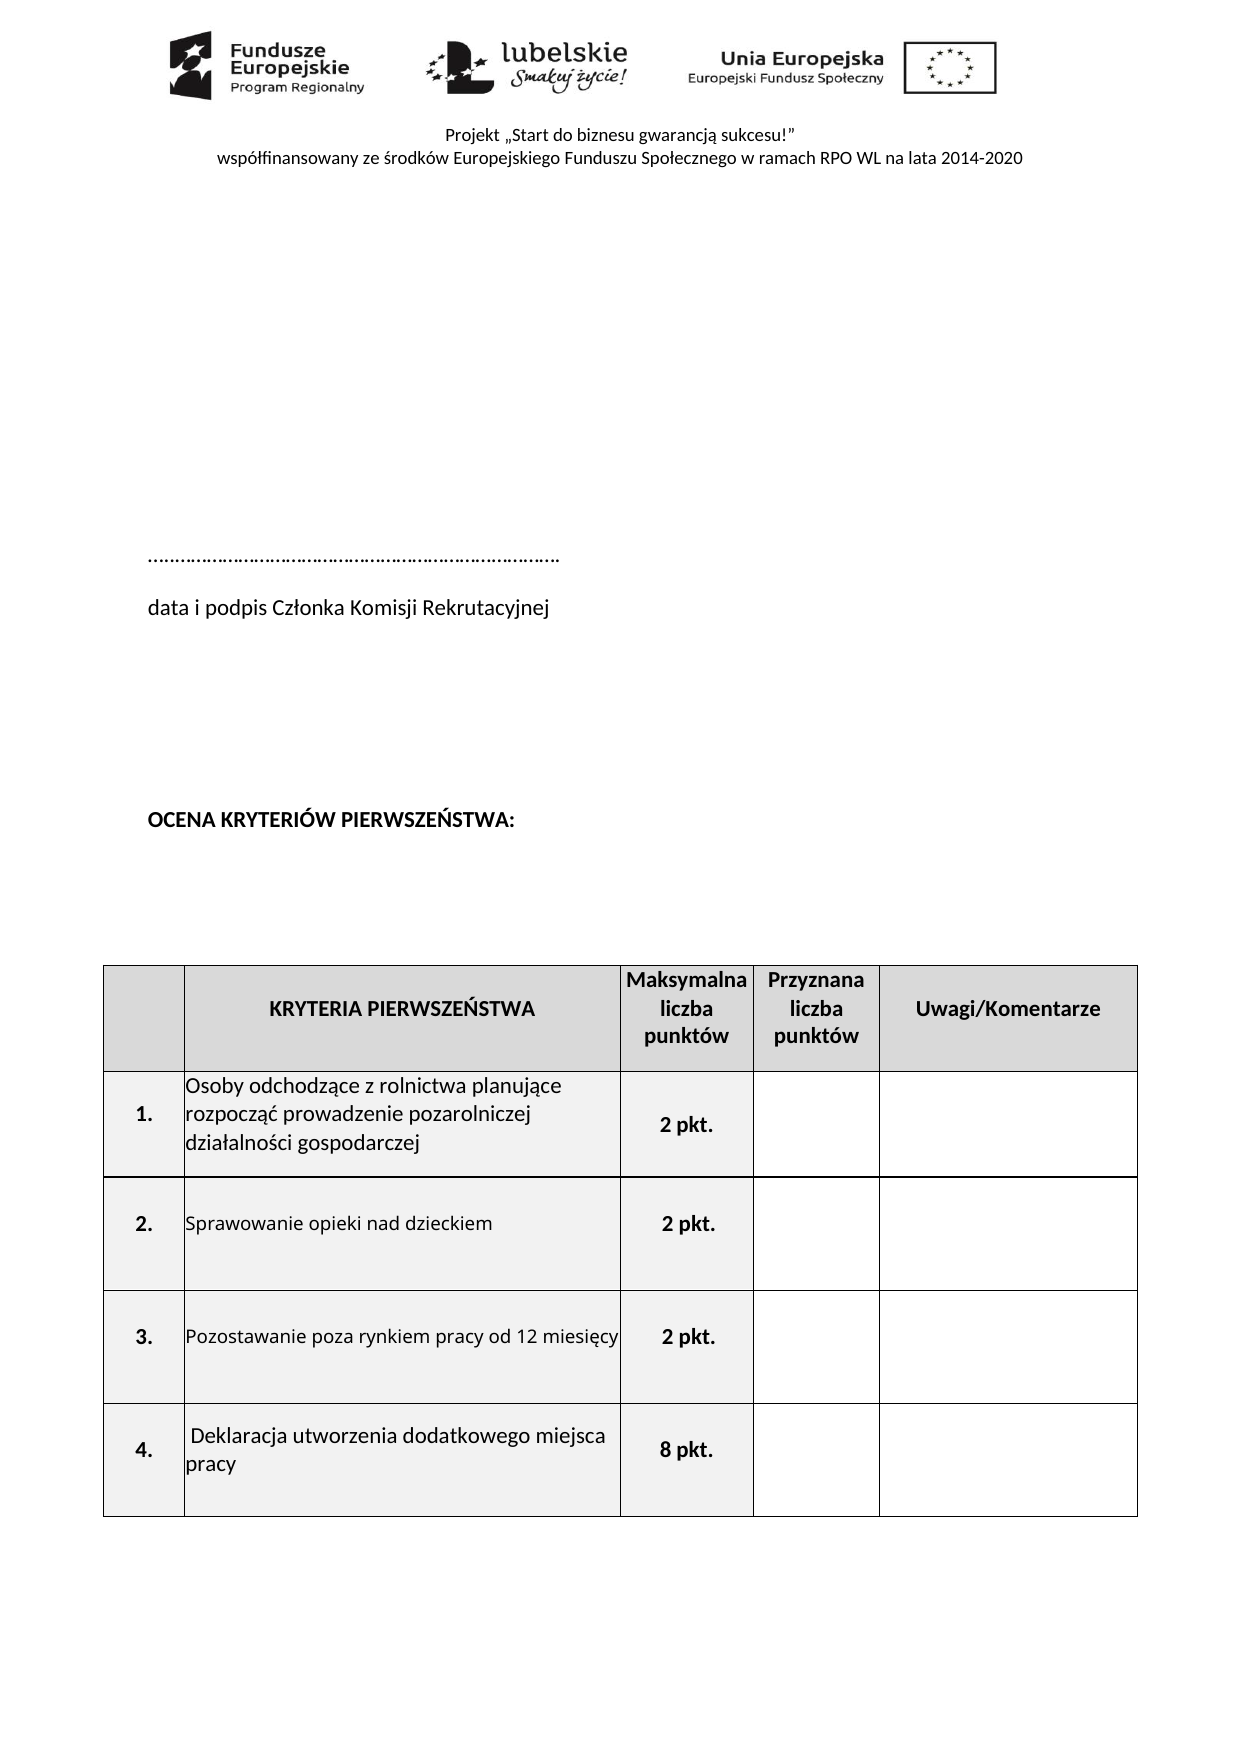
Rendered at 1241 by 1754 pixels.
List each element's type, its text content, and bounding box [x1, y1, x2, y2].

table_cell 3. [104, 1291, 184, 1403]
table_header Przyznana liczba punktów [754, 966, 879, 1071]
table_cell [754, 1291, 879, 1403]
table_cell [754, 1404, 879, 1516]
table_cell Sprawowanie opieki nad dzieckiem [185, 1178, 620, 1289]
table_cell [754, 1072, 879, 1176]
table_cell Osoby odchodzące z rolnictwa planujące rozpocząć prowadzenie pozarolniczej działalności gospodarczej [185, 1072, 620, 1176]
table_cell 2. [104, 1178, 184, 1289]
table_cell 1. [104, 1072, 184, 1176]
table_cell 2 pkt. [621, 1178, 753, 1289]
table_cell 2 pkt. [621, 1291, 753, 1403]
table_cell 4. [104, 1404, 184, 1516]
table_cell 8 pkt. [621, 1404, 753, 1516]
table_cell Deklaracja utworzenia dodatkowego miejsca pracy [185, 1404, 620, 1516]
table_cell [880, 1404, 1137, 1516]
table_cell 2 pkt. [621, 1072, 753, 1176]
table_header KRYTERIA PIERWSZEŃSTWA [185, 966, 620, 1071]
table_header Uwagi/Komentarze [880, 966, 1137, 1071]
table_cell [880, 1178, 1137, 1289]
table_header Maksymalna liczba punktów [621, 966, 753, 1071]
table_cell [880, 1291, 1137, 1403]
table_cell [880, 1072, 1137, 1176]
table_cell [754, 1178, 879, 1289]
table_cell Pozostawanie poza rynkiem pracy od 12 miesięcy [185, 1291, 620, 1403]
table_header [104, 966, 184, 1071]
